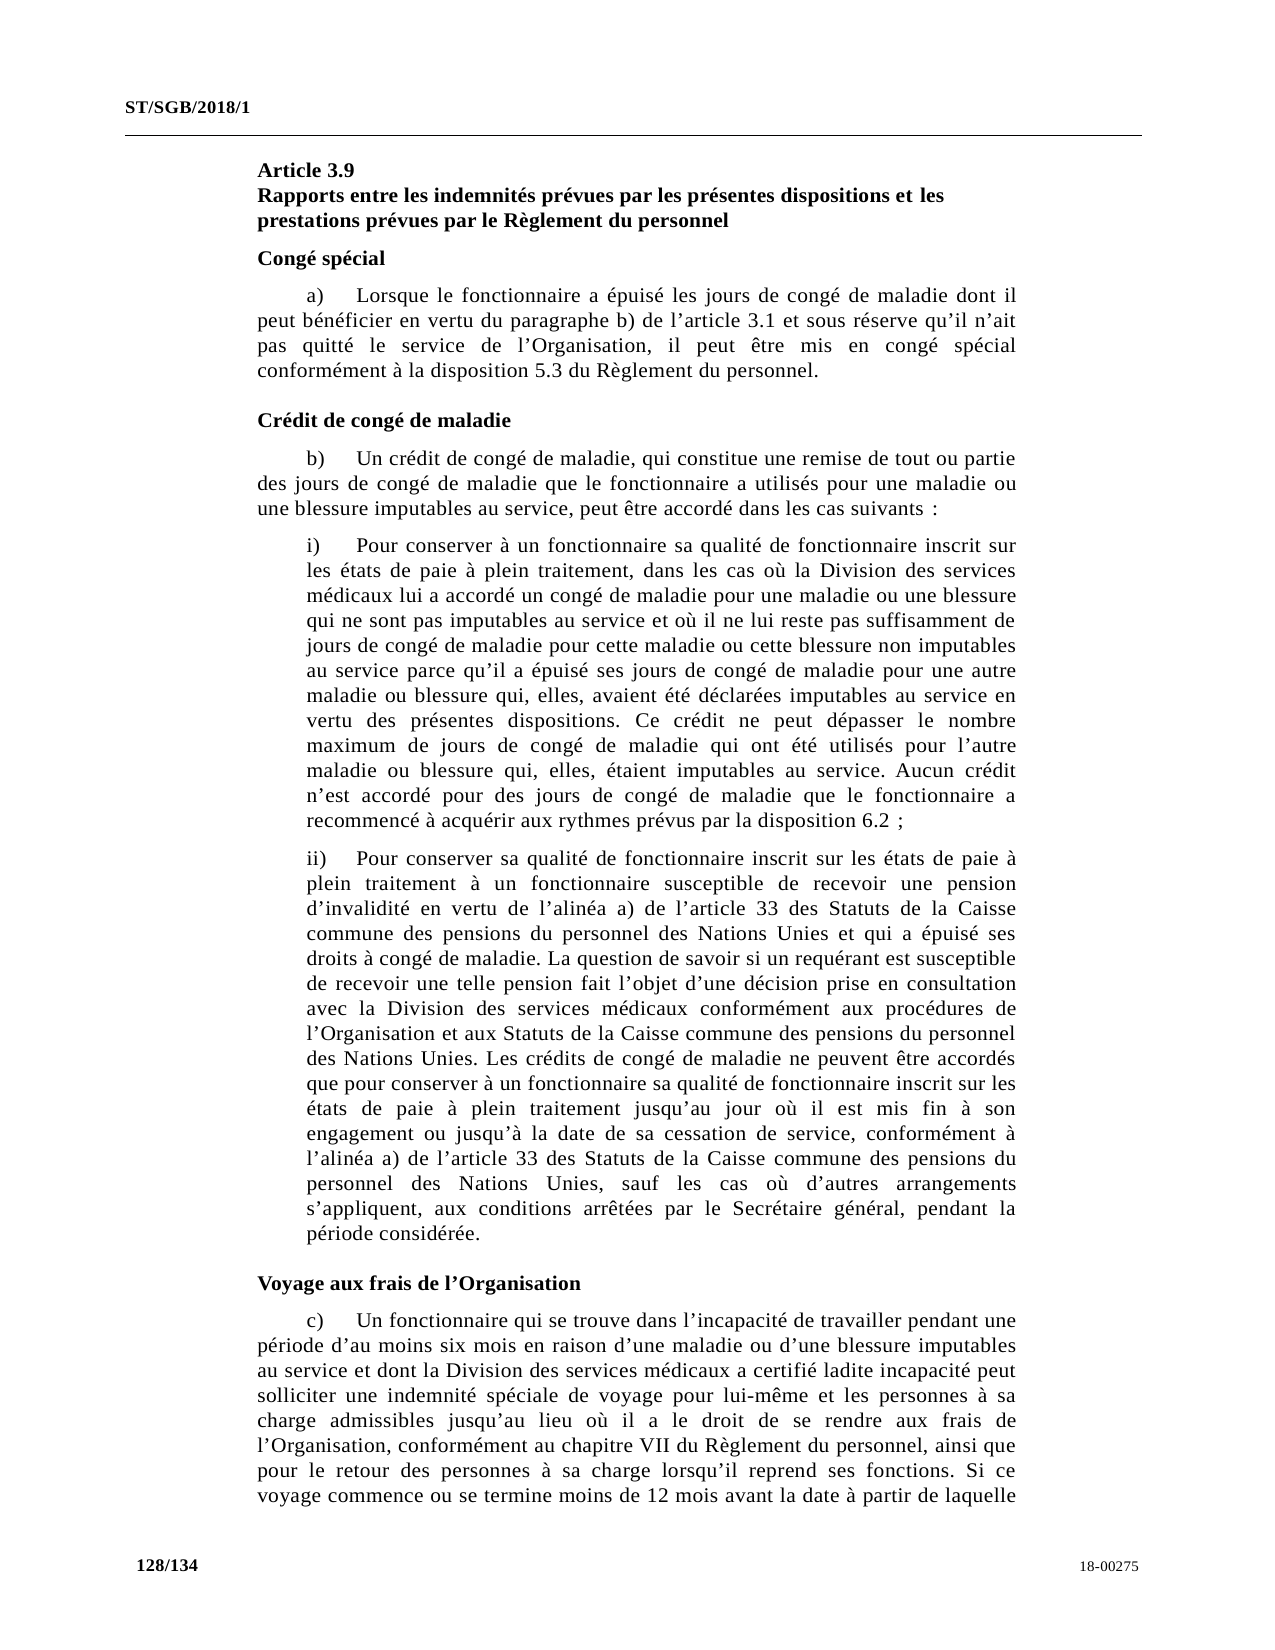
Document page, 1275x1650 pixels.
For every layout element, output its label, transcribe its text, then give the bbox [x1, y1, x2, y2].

text a) Lorsque le fonctionnaire a épuisé les jours de congé de maladie dont il peut bénéficier en vertu du paragraphe b) de l’article 3.1 et sous réserve qu’il n’ait pas quitté le service de l’Organisation, il peut être mis en congé spécial conformément à la disposition 5.3 du Règlement du personnel. [257, 282, 1018, 382]
text Article 3.9 [125, 157, 1019, 182]
text b) Un crédit de congé de maladie, qui constitue une remise de tout ou partie des jours de congé de maladie que le fonctionnaire a utilisés pour une maladie ou une blessure imputables au service, peut être accordé dans les cas suivants : [257, 445, 1018, 520]
text Rapports entre les indemnités prévues par les présentes dispositions et les prestations prévues par le Règlement du personnel [125, 182, 1019, 232]
text ii) Pour conserver sa qualité de fonctionnaire inscrit sur les états de paie à plein traitement à un fonctionnaire susceptible de recevoir une pension d’invalidité en vertu de l’alinéa a) de l’article 33 des Statuts de la Caisse commune des pensions du personnel des Nations Unies et qui a épuisé ses droits à congé de maladie. La question de savoir si un requérant est susceptible de recevoir une telle pension fait l’objet d’une décision prise en consultation avec la Division des services médicaux conformément aux procédures de l’Organisation et aux Statuts de la Caisse commune des pensions du personnel des Nations Unies. Les crédits de congé de maladie ne peuvent être accordés que pour conserver à un fonctionnaire sa qualité de fonctionnaire inscrit sur les états de paie à plein traitement jusqu’au jour où il est mis fin à son engagement ou jusqu’à la date de sa cessation de service, conformément à l’alinéa a) de l’article 33 des Statuts de la Caisse commune des pensions du personnel des Nations Unies, sauf les cas où d’autres arrangements s’appliquent, aux conditions arrêtées par le Secrétaire général, pendant la période considérée. [257, 845, 1018, 1245]
text i) Pour conserver à un fonctionnaire sa qualité de fonctionnaire inscrit sur les états de paie à plein traitement, dans les cas où la Division des services médicaux lui a accordé un congé de maladie pour une maladie ou une blessure qui ne sont pas imputables au service et où il ne lui reste pas suffisamment de jours de congé de maladie pour cette maladie ou cette blessure non imputables au service parce qu’il a épuisé ses jours de congé de maladie pour une autre maladie ou blessure qui, elles, avaient été déclarées imputables au service en vertu des présentes dispositions. Ce crédit ne peut dépasser le nombre maximum de jours de congé de maladie qui ont été utilisés pour l’autre maladie ou blessure qui, elles, étaient imputables au service. Aucun crédit n’est accordé pour des jours de congé de maladie que le fonctionnaire a recommencé à acquérir aux rythmes prévus par la disposition 6.2 ; [257, 532, 1018, 832]
text Voyage aux frais de l’Organisation [125, 1270, 1019, 1295]
text Crédit de congé de maladie [125, 407, 1019, 432]
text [257, 1307, 1018, 1507]
text Congé spécial [125, 245, 1019, 270]
